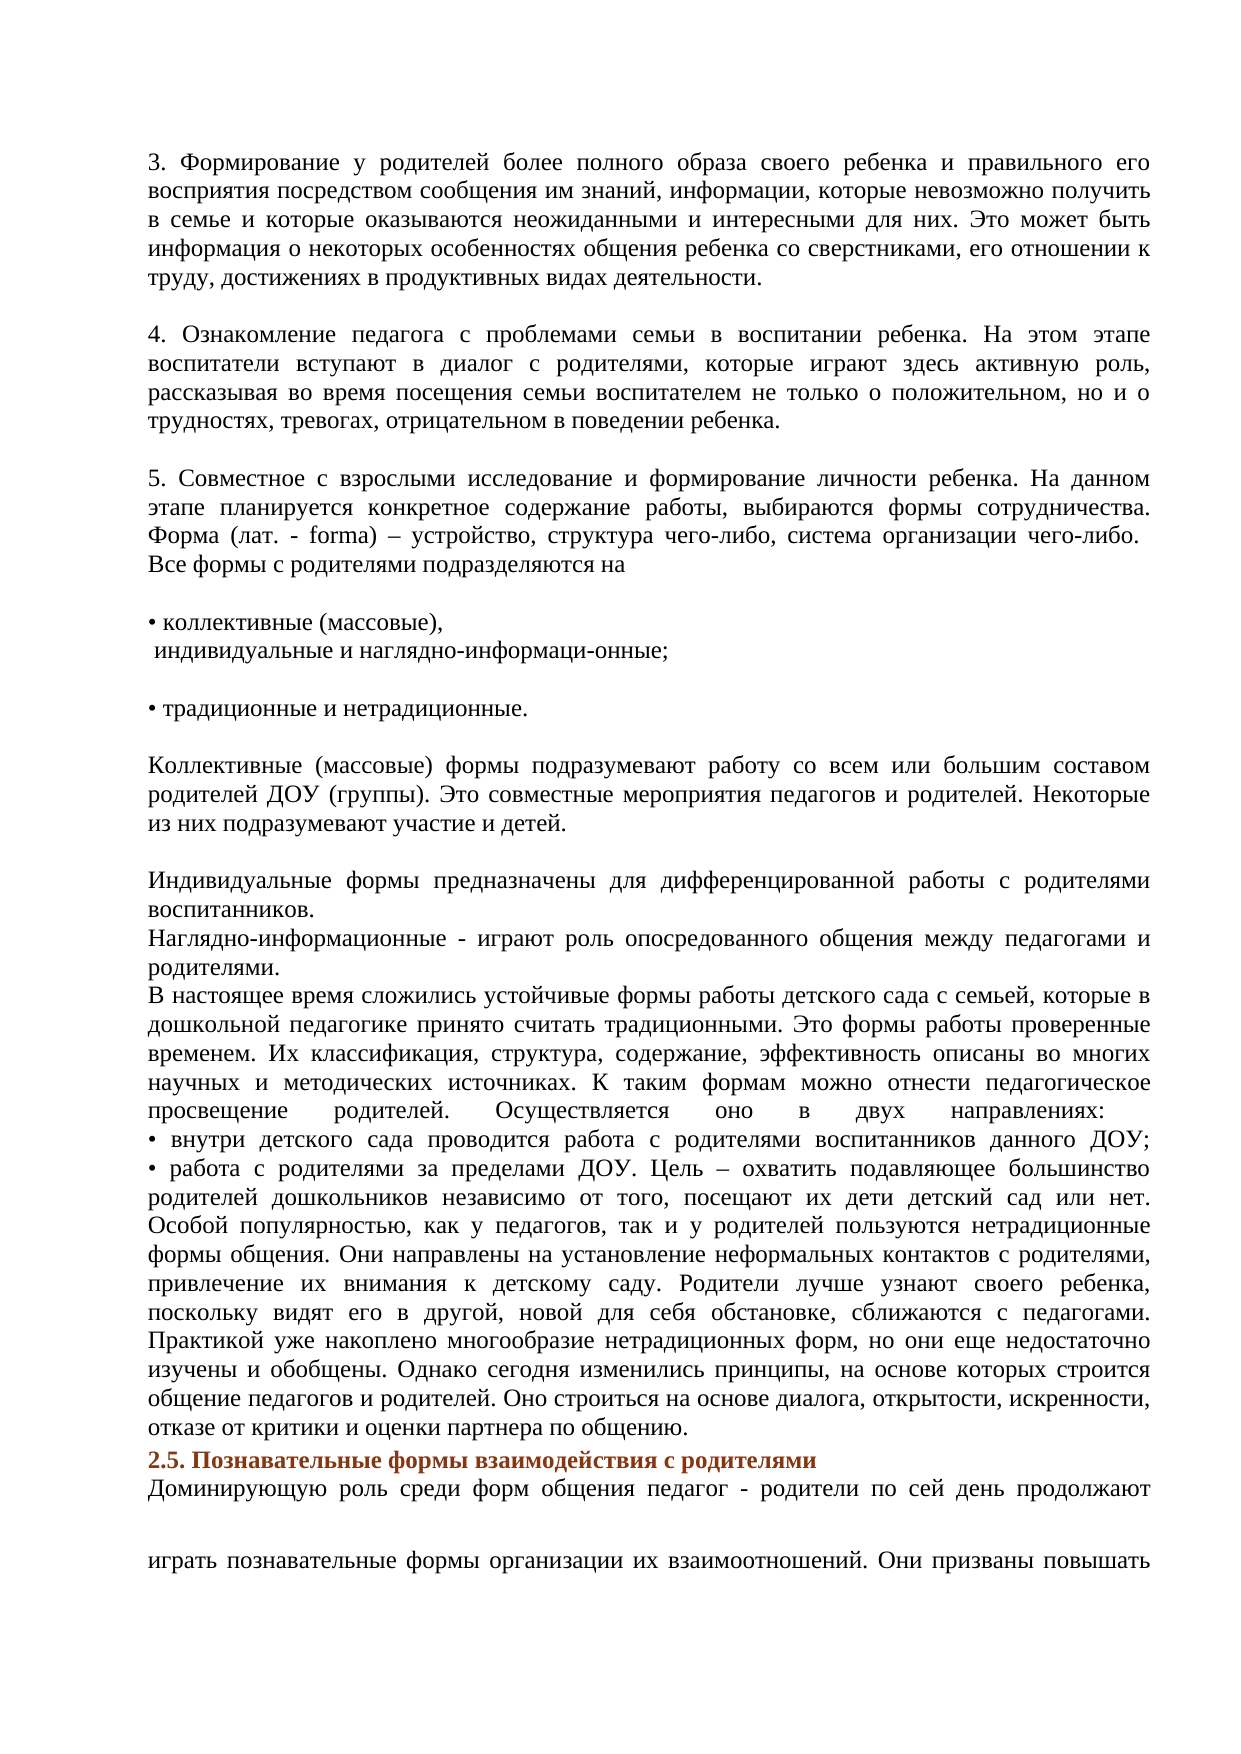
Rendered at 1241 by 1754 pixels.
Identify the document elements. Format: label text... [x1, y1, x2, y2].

text Коллективные (массовые) формы подразумевают работу со всем или большим составом родителей ДОУ (группы). Это совместные мероприятия педагогов и родителей. Некоторые из них подразумевают участие и детей. [148, 722, 1152, 837]
text Индивидуальные формы предназначены для дифференцированной работы с родителями воспитанников. Наглядно-информационные - играют роль опосредованного общения между педагогами и родителями. В настоящее время сложились устойчивые формы работы детского сада с семьей, которые в дошкольной педагогике принято считать традиционными. Это формы работы проверенные временем. Их классификация, структура, содержание, эффективность описаны во многих научных и методических источниках. К таким формам можно отнести педагогическое просвещение родителей. Осуществляется оно в двух направлениях: • внутри детского сада проводится работа с родителями воспитанников данного ДОУ; • работа с родителями за пределами ДОУ. Цель – охватить подавляющее большинство родителей дошкольников независимо от того, посещают их дети детский сад или нет. Особой популярностью, как у педагогов, так и у родителей пользуются нетрадиционные формы общения. Они направлены на установление неформальных контактов с родителями, привлечение их внимания к детскому саду. Родители лучше узнают своего ребенка, поскольку видят его в другой, новой для себя обстановке, сближаются с педагогами. Практикой уже накоплено многообразие нетрадиционных форм, но они еще недостаточно изучены и обобщены. Однако сегодня изменились принципы, на основе которых строится общение педагогов и родителей. Оно строиться на основе диалога, открытости, искренности, отказе от критики и оценки партнера по общению. [148, 837, 1152, 1441]
text 3. Формирование у родителей более полного образа своего ребенка и правильного его восприятия посредством сообщения им знаний, информации, которые невозможно получить в семье и которые оказываются неожиданными и интересными для них. Это может быть информация о некоторых особенностях общения ребенка со сверстниками, его отношении к труду, достижениях в продуктивных видах деятельности. [148, 118, 1152, 291]
text индивидуальные и наглядно-информаци-онные; [148, 636, 1152, 664]
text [148, 1473, 1152, 1574]
text 4. Ознакомление педагога с проблемами семьи в воспитании ребенка. На этом этапе воспитатели вступают в диалог с родителями, которые играют здесь активную роль, рассказывая во время посещения семьи воспитателем не только о положительном, но и о трудностях, тревогах, отрицательном в поведении ребенка. [148, 291, 1152, 434]
text • коллективные (массовые), [148, 578, 1152, 636]
text 5. Совместное с взрослыми исследование и формирование личности ребенка. На данном этапе планируется конкретное содержание работы, выбираются формы сотрудничества. Форма (лат. - forma) – устройство, структура чего-либо, система организации чего-либо. Все формы с родителями подразделяются на [148, 434, 1152, 578]
text • традиционные и нетрадиционные. [148, 664, 1152, 722]
text 2.5. Познавательные формы взаимодействия с родителями [148, 1441, 1152, 1473]
